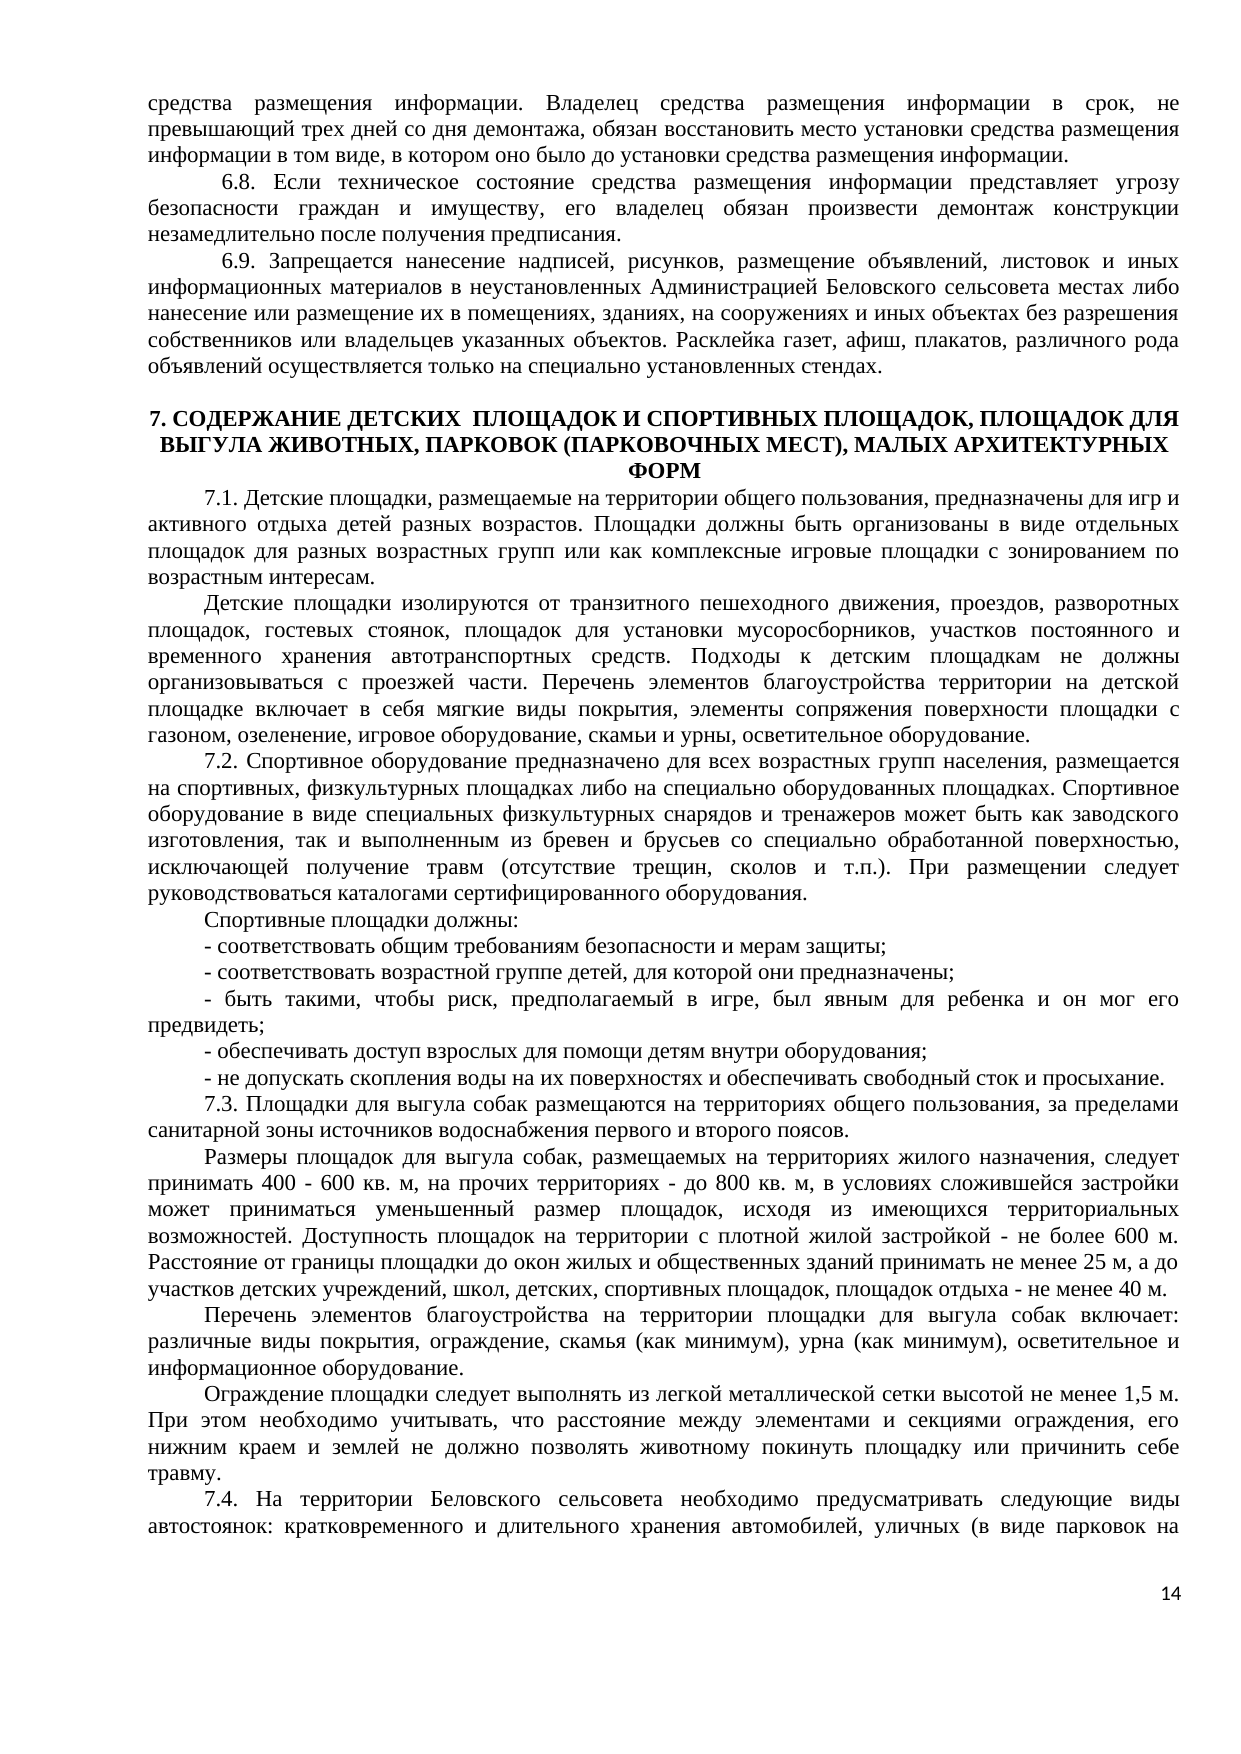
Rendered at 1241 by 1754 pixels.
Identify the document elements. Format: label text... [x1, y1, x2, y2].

text - соответствовать общим требованиям безопасности и мерам защиты; [148, 932, 1181, 958]
text - обеспечивать доступ взрослых для помощи детям внутри оборудования; [148, 1037, 1181, 1064]
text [148, 89, 1181, 168]
text 6.8. Если техническое состояние средства размещения информации представляет угрозу безопасности граждан и имуществу, его владелец обязан произвести демонтаж конструкции незамедлительно после получения предписания. [148, 168, 1181, 247]
text Ограждение площадки следует выполнять из легкой металлической сетки высотой не менее 1,5 м. При этом необходимо учитывать, что расстояние между элементами и секциями ограждения, его нижним краем и землей не должно позволять животному покинуть площадку или причинить себе травму. [148, 1380, 1181, 1485]
text 7.2. Спортивное оборудование предназначено для всех возрастных групп населения, размещается на спортивных, физкультурных площадках либо на специально оборудованных площадках. Спортивное оборудование в виде специальных физкультурных снарядов и тренажеров может быть как заводского изготовления, так и выполненным из бревен и брусьев со специально обработанной поверхностью, исключающей получение травм (отсутствие трещин, сколов и т.п.). При размещении следует руководствоваться каталогами сертифицированного оборудования. [148, 747, 1181, 906]
text - не допускать скопления воды на их поверхностях и обеспечивать свободный сток и просыхание. [148, 1064, 1181, 1090]
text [148, 1485, 1181, 1538]
text 6.9. Запрещается нанесение надписей, рисунков, размещение объявлений, листовок и иных информационных материалов в неустановленных Администрацией Беловского сельсовета местах либо нанесение или размещение их в помещениях, зданиях, на сооружениях и иных объектах без разрешения собственников или владельцев указанных объектов. Расклейка газет, афиш, плакатов, различного рода объявлений осуществляется только на специально установленных стендах. [148, 247, 1181, 378]
text Размеры площадок для выгула собак, размещаемых на территориях жилого назначения, следует принимать 400 - 600 кв. м, на прочих территориях - до 800 кв. м, в условиях сложившейся застройки может приниматься уменьшенный размер площадок, исходя из имеющихся территориальных возможностей. Доступность площадок на территории с плотной жилой застройкой - не более 600 м. Расстояние от границы площадки до окон жилых и общественных зданий принимать не менее 25 м, а до участков детских учреждений, школ, детских, спортивных площадок, площадок отдыха - не менее 40 м. [148, 1143, 1181, 1301]
text Спортивные площадки должны: [148, 906, 1181, 932]
text 7.1. Детские площадки, размещаемые на территории общего пользования, предназначены для игр и активного отдыха детей разных возрастов. Площадки должны быть организованы в виде отдельных площадок для разных возрастных групп или как комплексные игровые площадки с зонированием по возрастным интересам. [148, 484, 1181, 589]
text Детские площадки изолируются от транзитного пешеходного движения, проездов, разворотных площадок, гостевых стоянок, площадок для установки мусоросборников, участков постоянного и временного хранения автотранспортных средств. Подходы к детским площадкам не должны организовываться с проезжей части. Перечень элементов благоустройства территории на детской площадке включает в себя мягкие виды покрытия, элементы сопряжения поверхности площадки с газоном, озеленение, игровое оборудование, скамьи и урны, осветительное оборудование. [148, 589, 1181, 747]
text 7. СОДЕРЖАНИЕ ДЕТСКИХ ПЛОЩАДОК И СПОРТИВНЫХ ПЛОЩАДОК, ПЛОЩАДОК ДЛЯ ВЫГУЛА ЖИВОТНЫХ, ПАРКОВОК (ПАРКОВОЧНЫХ МЕСТ), МАЛЫХ АРХИТЕКТУРНЫХ ФОРМ [148, 405, 1181, 484]
text - быть такими, чтобы риск, предполагаемый в игре, был явным для ребенка и он мог его предвидеть; [148, 985, 1181, 1037]
text Перечень элементов благоустройства на территории площадки для выгула собак включает: различные виды покрытия, ограждение, скамья (как минимум), урна (как минимум), осветительное и информационное оборудование. [148, 1301, 1181, 1380]
text - соответствовать возрастной группе детей, для которой они предназначены; [148, 958, 1181, 985]
text 7.3. Площадки для выгула собак размещаются на территориях общего пользования, за пределами санитарной зоны источников водоснабжения первого и второго поясов. [148, 1090, 1181, 1143]
